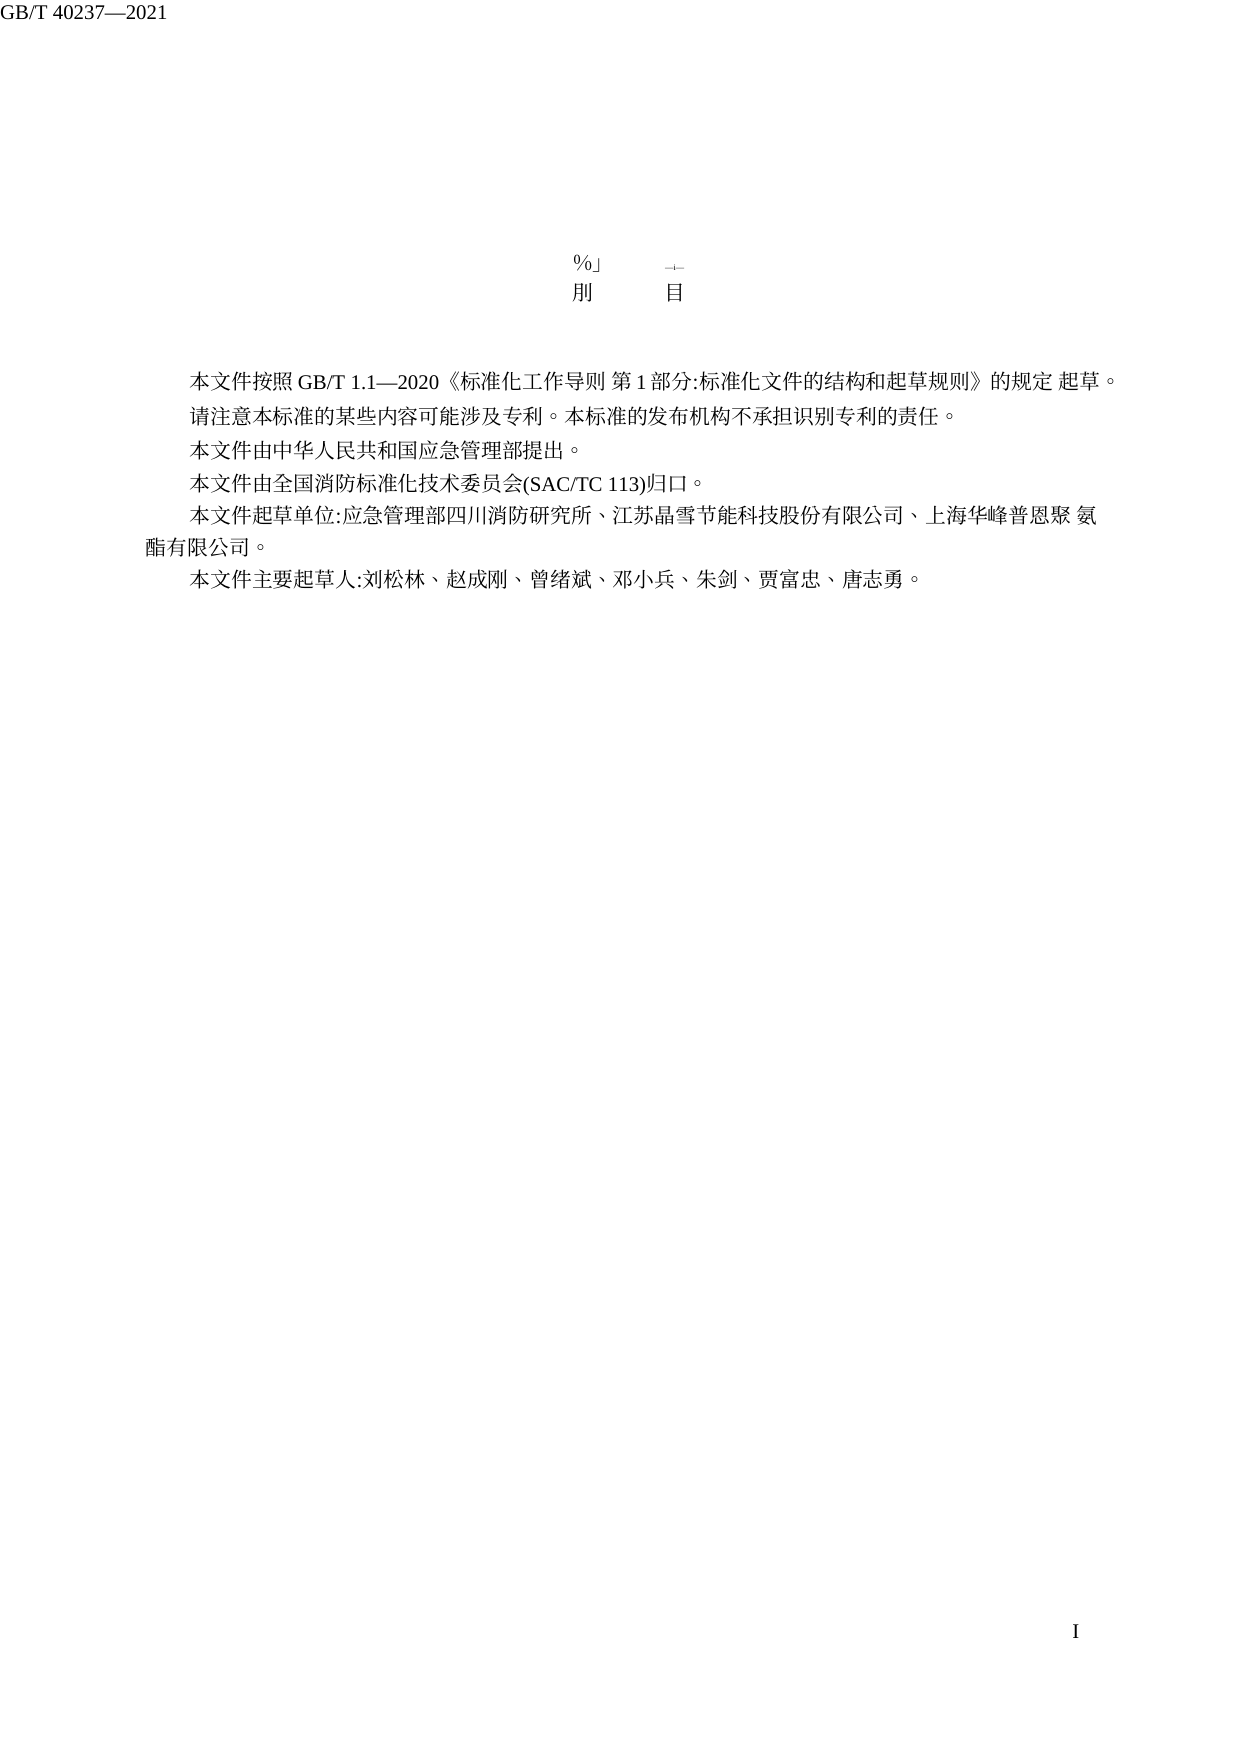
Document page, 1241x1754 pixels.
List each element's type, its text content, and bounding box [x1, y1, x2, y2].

text %」 —i— [146, 246, 1111, 276]
text 本文件主要起草人:刘松林、赵成刚、曾绪斌、邓小兵、朱剑、贾富忠、唐志勇。 [146, 561, 1111, 593]
text 本文件由全国消防标准化技术委员会(SAC/TC 113)归口。 [146, 466, 1111, 497]
text 本文件按照GB/T 1.1—2020《标准化工作导则 第1部分:标准化文件的结构和起草规则》的规定 起草。 [146, 362, 1111, 397]
text 本文件由中华人民共和国应急管理部提出。 [146, 431, 1111, 466]
text 本文件起草单位:应急管理部四川消防研究所、江苏晶雪节能科技股份有限公司、上海华峰普恩聚 氨酯有限公司。 [146, 497, 1111, 561]
text 请注意本标准的某些内容可能涉及专利。本标准的发布机构不承担识别专利的责任。 [146, 397, 1111, 431]
text 刖 目 [146, 276, 1111, 306]
